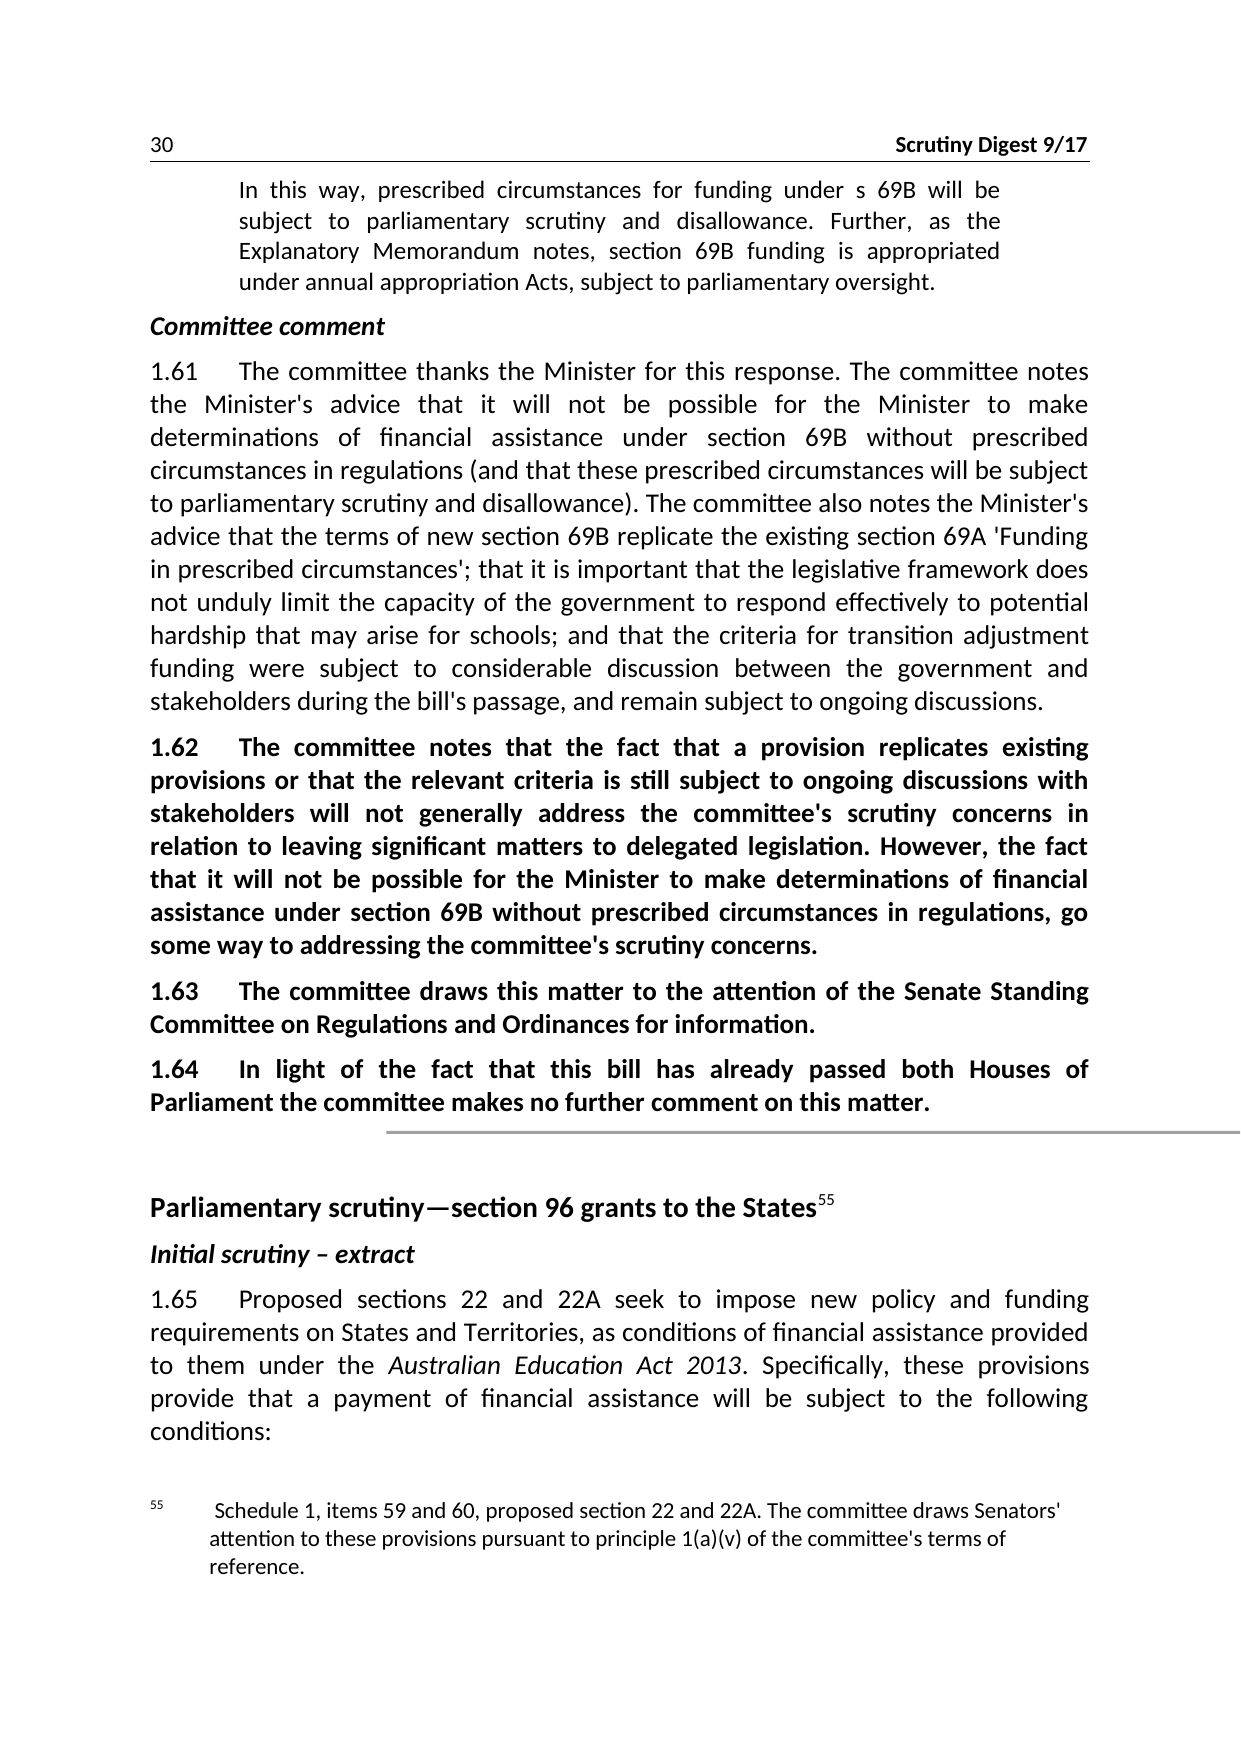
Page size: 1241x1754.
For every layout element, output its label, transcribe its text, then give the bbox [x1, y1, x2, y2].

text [239, 174, 1002, 296]
list In light of the fact that this bill has already passed both Houses of Parliament the committee makes no further comment on this matter. [150, 1052, 1090, 1118]
list The committee thanks the Minister for this response. The committee notes the Minister's advice that it will not be possible for the Minister to make determinations of financial assistance under section 69B without prescribed circumstances in regulations (and that these prescribed circumstances will be subject to parliamentary scrutiny and disallowance). The committee also notes the Minister's advice that the terms of new section 69B replicate the existing section 69A 'Funding in prescribed circumstances'; that it is important that the legislative framework does not unduly limit the capacity of the government to respond effectively to potential hardship that may arise for schools; and that the criteria for transition adjustment funding were subject to considerable discussion between the government and stakeholders during the bill's passage, and remain subject to ongoing discussions. [150, 354, 1090, 718]
subtitle Parliamentary scrutiny—section 96 grants to the States [150, 1189, 1090, 1224]
text Committee comment [150, 309, 1090, 342]
text Initial scrutiny – extract [150, 1237, 1090, 1270]
list Proposed sections 22 and 22A seek to impose new policy and funding requirements on States and Territories, as conditions of financial assistance provided to them under the Australian Education Act 2013. Specifically, these provisions provide that a payment of financial assistance will be subject to the following conditions: [150, 1282, 1090, 1448]
list The committee draws this matter to the attention of the Senate Standing Committee on Regulations and Ordinances for information. [150, 974, 1090, 1040]
list The committee notes that the fact that a provision replicates existing provisions or that the relevant criteria is still subject to ongoing discussions with stakeholders will not generally address the committee's scrutiny concerns in relation to leaving significant matters to delegated legislation. However, the fact that it will not be possible for the Minister to make determinations of financial assistance under section 69B without prescribed circumstances in regulations, go some way to addressing the committee's scrutiny concerns. [150, 730, 1090, 961]
